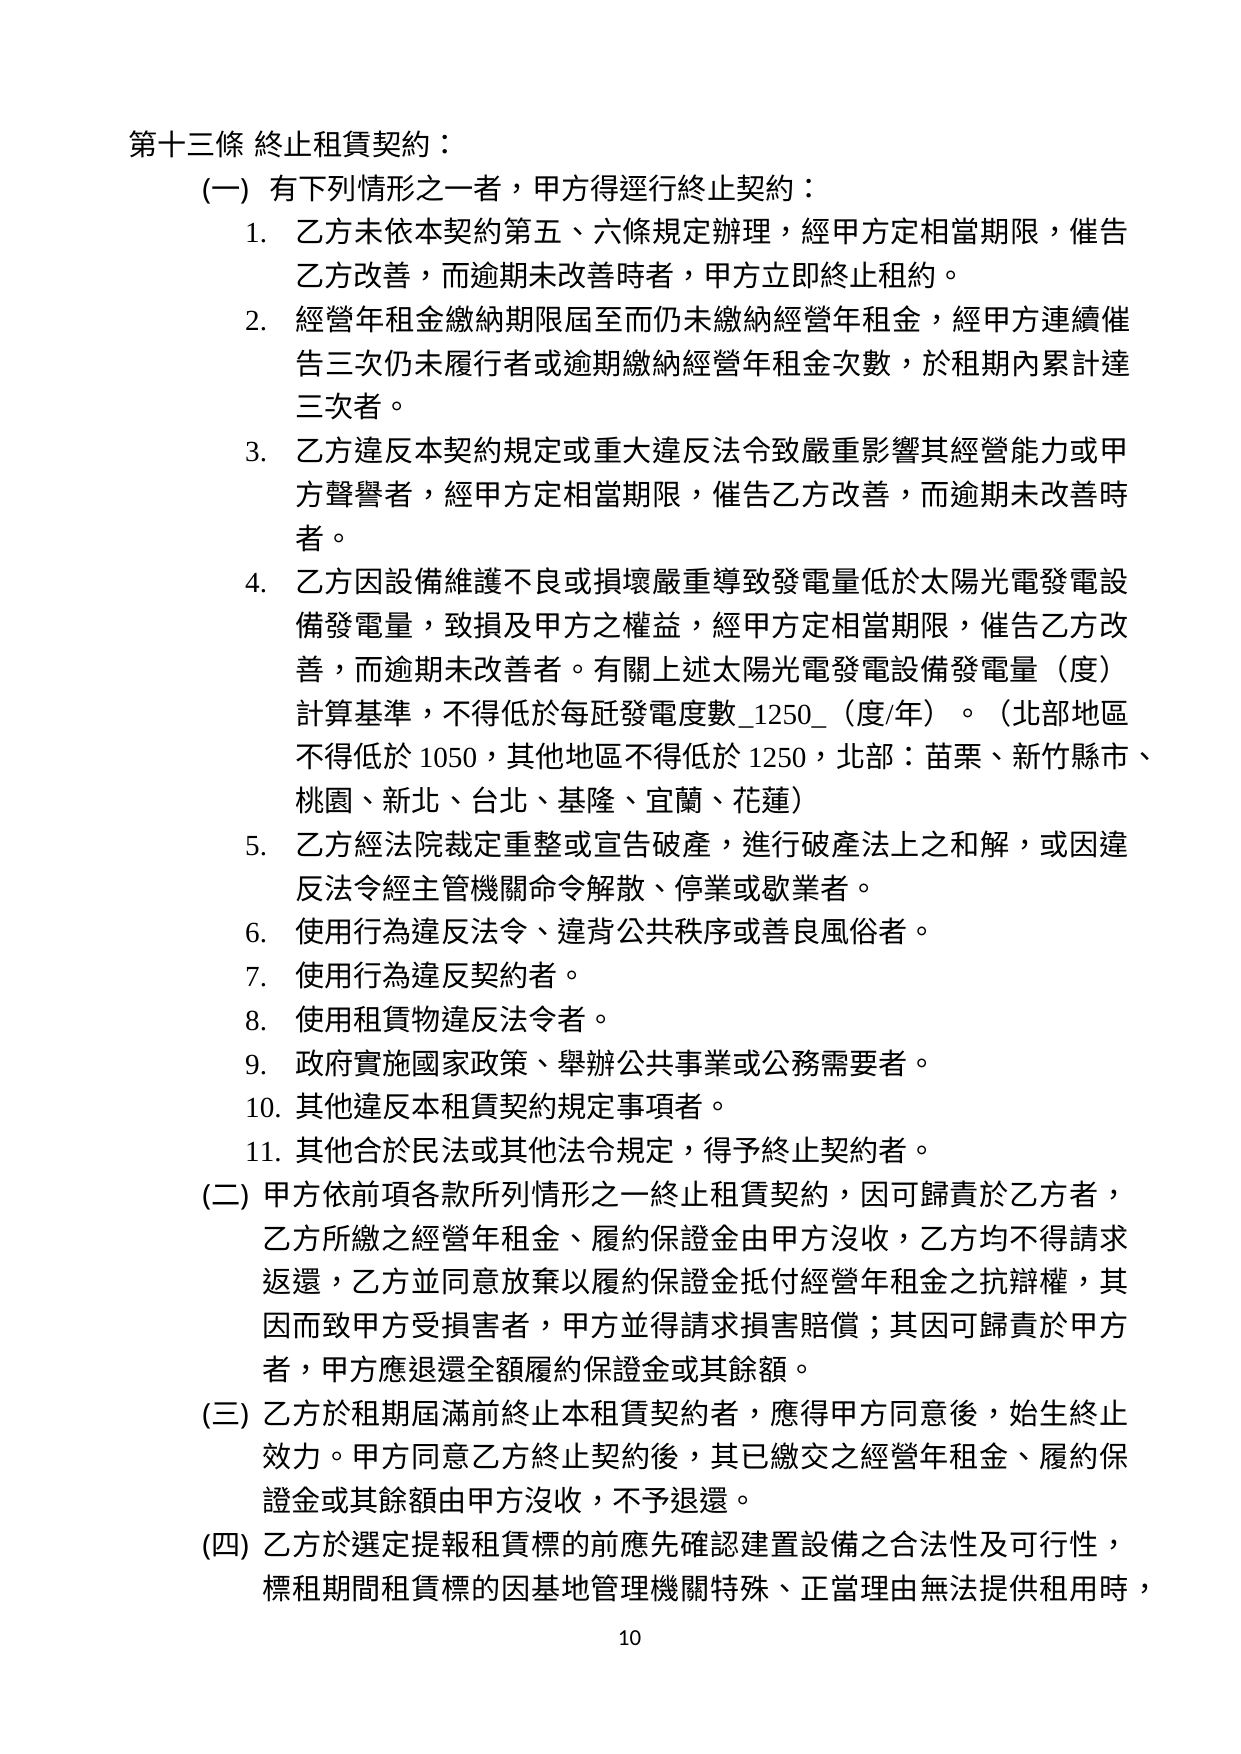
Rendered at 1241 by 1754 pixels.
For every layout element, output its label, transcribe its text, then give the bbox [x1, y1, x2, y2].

list 經營年租金繳納期限屆至而仍未繳納經營年租金，經甲方連續催告三次仍未履行者或逾期繳納經營年租金次數，於租期內累計達三次者。 [245, 295, 1130, 427]
list 使用租賃物違反法令者。 [245, 995, 1130, 1039]
list 使用行為違反法令、違背公共秩序或善良風俗者。 [245, 908, 1130, 952]
list 其他合於民法或其他法令規定，得予終止契約者。 [245, 1127, 1130, 1170]
list 有下列情形之一者，甲方得逕行終止契約： [202, 164, 1130, 208]
list 終止租賃契約： [128, 120, 1130, 164]
list 使用行為違反契約者。 [245, 952, 1130, 995]
list 乙方未依本契約第五、六條規定辦理，經甲方定相當期限，催告乙方改善，而逾期未改善時者，甲方立即終止租約。 [245, 208, 1130, 295]
list 政府實施國家政策、舉辦公共事業或公務需要者。 [245, 1039, 1130, 1083]
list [202, 1520, 1130, 1608]
list 乙方因設備維護不良或損壞嚴重導致發電量低於太陽光電發電設備發電量，致損及甲方之權益，經甲方定相當期限，催告乙方改善，而逾期未改善者。有關上述太陽光電發電設備發電量（度）計算基準，不得低於每瓩發電度數_1250_（度/年）。（北部地區不得低於1050，其他地區不得低於1250，北部：苗栗、新竹縣市、桃園、新北、台北、基隆、宜蘭、花蓮） [245, 558, 1130, 820]
list 乙方經法院裁定重整或宣告破產，進行破產法上之和解，或因違反法令經主管機關命令解散、停業或歇業者。 [245, 820, 1130, 908]
list 乙方於租期屆滿前終止本租賃契約者，應得甲方同意後，始生終止效力。甲方同意乙方終止契約後，其已繳交之經營年租金、履約保證金或其餘額由甲方沒收，不予退還。 [202, 1389, 1130, 1520]
list 乙方違反本契約規定或重大違反法令致嚴重影響其經營能力或甲方聲譽者，經甲方定相當期限，催告乙方改善，而逾期未改善時者。 [245, 427, 1130, 558]
list 其他違反本租賃契約規定事項者。 [245, 1083, 1130, 1127]
list 甲方依前項各款所列情形之一終止租賃契約，因可歸責於乙方者，乙方所繳之經營年租金、履約保證金由甲方沒收，乙方均不得請求返還，乙方並同意放棄以履約保證金抵付經營年租金之抗辯權，其因而致甲方受損害者，甲方並得請求損害賠償；其因可歸責於甲方者，甲方應退還全額履約保證金或其餘額。 [202, 1170, 1130, 1389]
